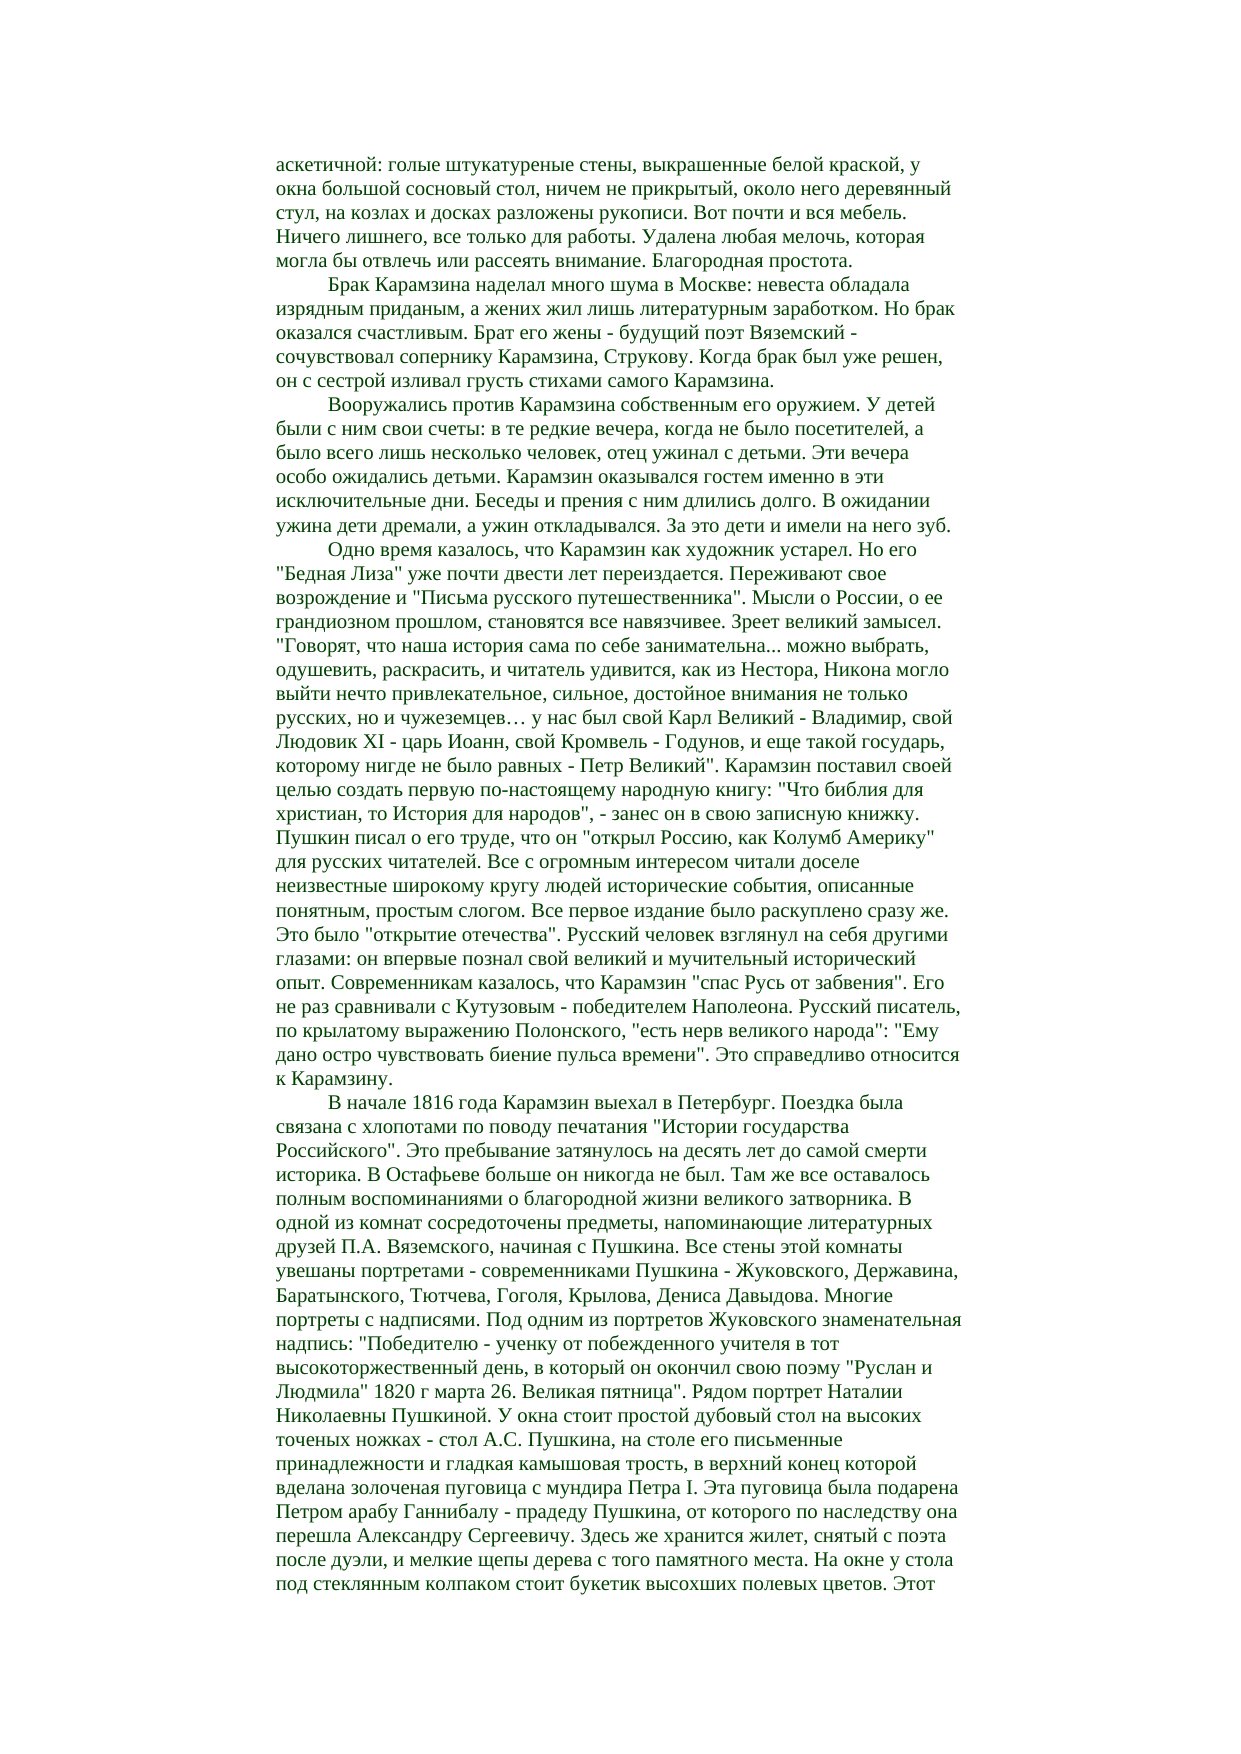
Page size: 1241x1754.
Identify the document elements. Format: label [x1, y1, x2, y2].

table_header [274, 150, 966, 1597]
